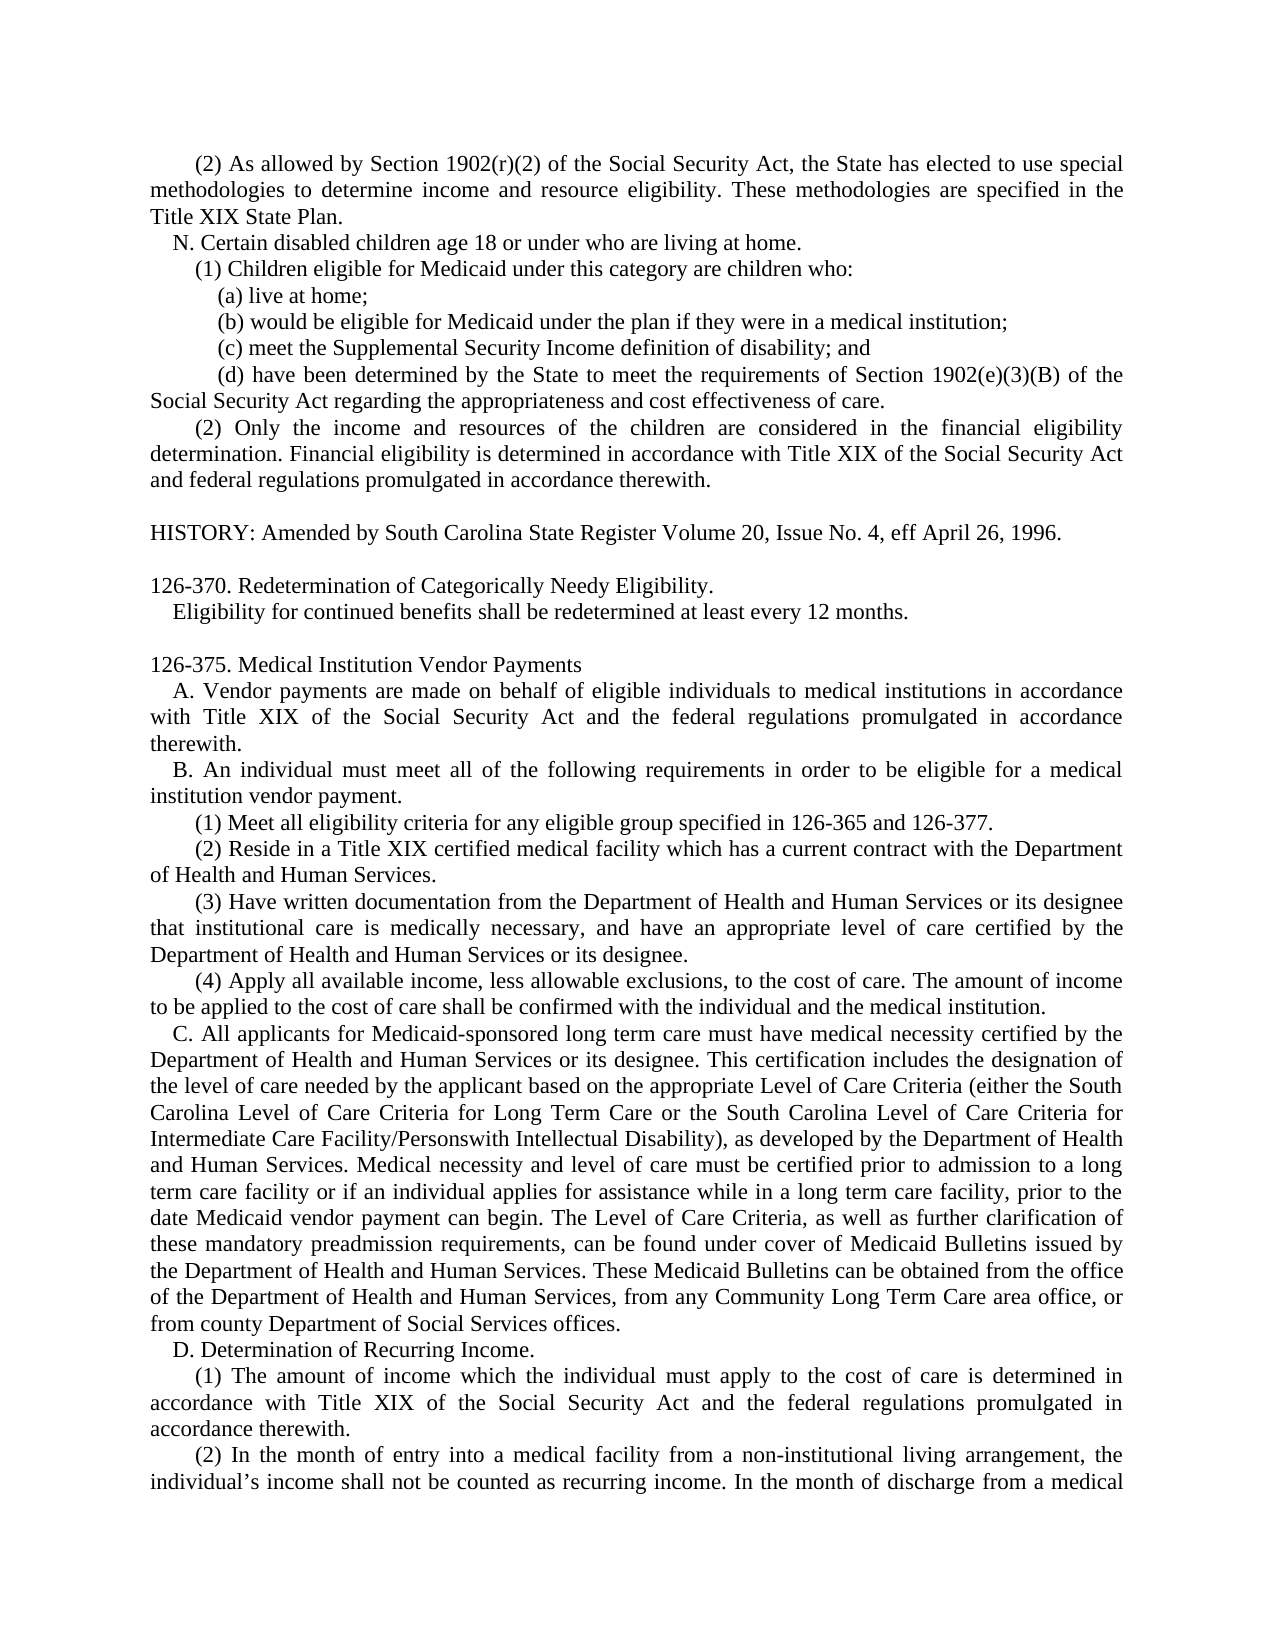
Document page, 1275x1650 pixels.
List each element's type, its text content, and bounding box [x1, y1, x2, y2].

text (1) Meet all eligibility criteria for any eligible group specified in 126-365 and 126-377. [150, 809, 1125, 835]
text (c) meet the Supplemental Security Income definition of disability; and [150, 334, 1125, 361]
text (2) Reside in a Title XIX certified medical facility which has a current contract with the Department of Health and Human Services. [150, 835, 1125, 888]
text (b) would be eligible for Medicaid under the plan if they were in a medical institution; [150, 308, 1125, 334]
text HISTORY: Amended by South Carolina State Register Volume 20, Issue No. 4, eff April 26, 1996. [150, 519, 1125, 545]
text (1) Children eligible for Medicaid under this category are children who: [150, 255, 1125, 282]
text (2) Only the income and resources of the children are considered in the financial eligibility determination. Financial eligibility is determined in accordance with Title XIX of the Social Security Act and federal regulations promulgated in accordance therewith. [150, 413, 1125, 493]
text (a) live at home; [150, 282, 1125, 308]
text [150, 1441, 1125, 1494]
text (4) Apply all available income, less allowable exclusions, to the cost of care. The amount of income to be applied to the cost of care shall be confirmed with the individual and the medical institution. [150, 967, 1125, 1020]
text (1) The amount of income which the individual must apply to the cost of care is determined in accordance with Title XIX of the Social Security Act and the federal regulations promulgated in accordance therewith. [150, 1362, 1125, 1441]
text (3) Have written documentation from the Department of Health and Human Services or its designee that institutional care is medically necessary, and have an appropriate level of care certified by the Department of Health and Human Services or its designee. [150, 888, 1125, 967]
text 126-370. Redetermination of Categorically Needy Eligibility. [150, 572, 1125, 598]
text (2) As allowed by Section 1902(r)(2) of the Social Security Act, the State has elected to use special methodologies to determine income and resource eligibility. These methodologies are specified in the Title XIX State Plan. [150, 150, 1125, 229]
text A. Vendor payments are made on behalf of eligible individuals to medical institutions in accordance with Title XIX of the Social Security Act and the federal regulations promulgated in accordance therewith. [150, 677, 1125, 756]
text (d) have been determined by the State to meet the requirements of Section 1902(e)(3)(B) of the Social Security Act regarding the appropriateness and cost effectiveness of care. [150, 361, 1125, 413]
text C. All applicants for Medicaid-sponsored long term care must have medical necessity certified by the Department of Health and Human Services or its designee. This certification includes the designation of the level of care needed by the applicant based on the appropriate Level of Care Criteria (either the South Carolina Level of Care Criteria for Long Term Care or the South Carolina Level of Care Criteria for Intermediate Care Facility/Personswith Intellectual Disability), as developed by the Department of Health and Human Services. Medical necessity and level of care must be certified prior to admission to a long term care facility or if an individual applies for assistance while in a long term care facility, prior to the date Medicaid vendor payment can begin. The Level of Care Criteria, as well as further clarification of these mandatory preadmission requirements, can be found under cover of Medicaid Bulletins issued by the Department of Health and Human Services. These Medicaid Bulletins can be obtained from the office of the Department of Health and Human Services, from any Community Long Term Care area office, or from county Department of Social Services offices. [150, 1020, 1125, 1336]
text Eligibility for continued benefits shall be redetermined at least every 12 months. [150, 598, 1125, 624]
text D. Determination of Recurring Income. [150, 1336, 1125, 1362]
text B. An individual must meet all of the following requirements in order to be eligible for a medical institution vendor payment. [150, 756, 1125, 809]
text 126-375. Medical Institution Vendor Payments [150, 651, 1125, 677]
text N. Certain disabled children age 18 or under who are living at home. [150, 229, 1125, 255]
